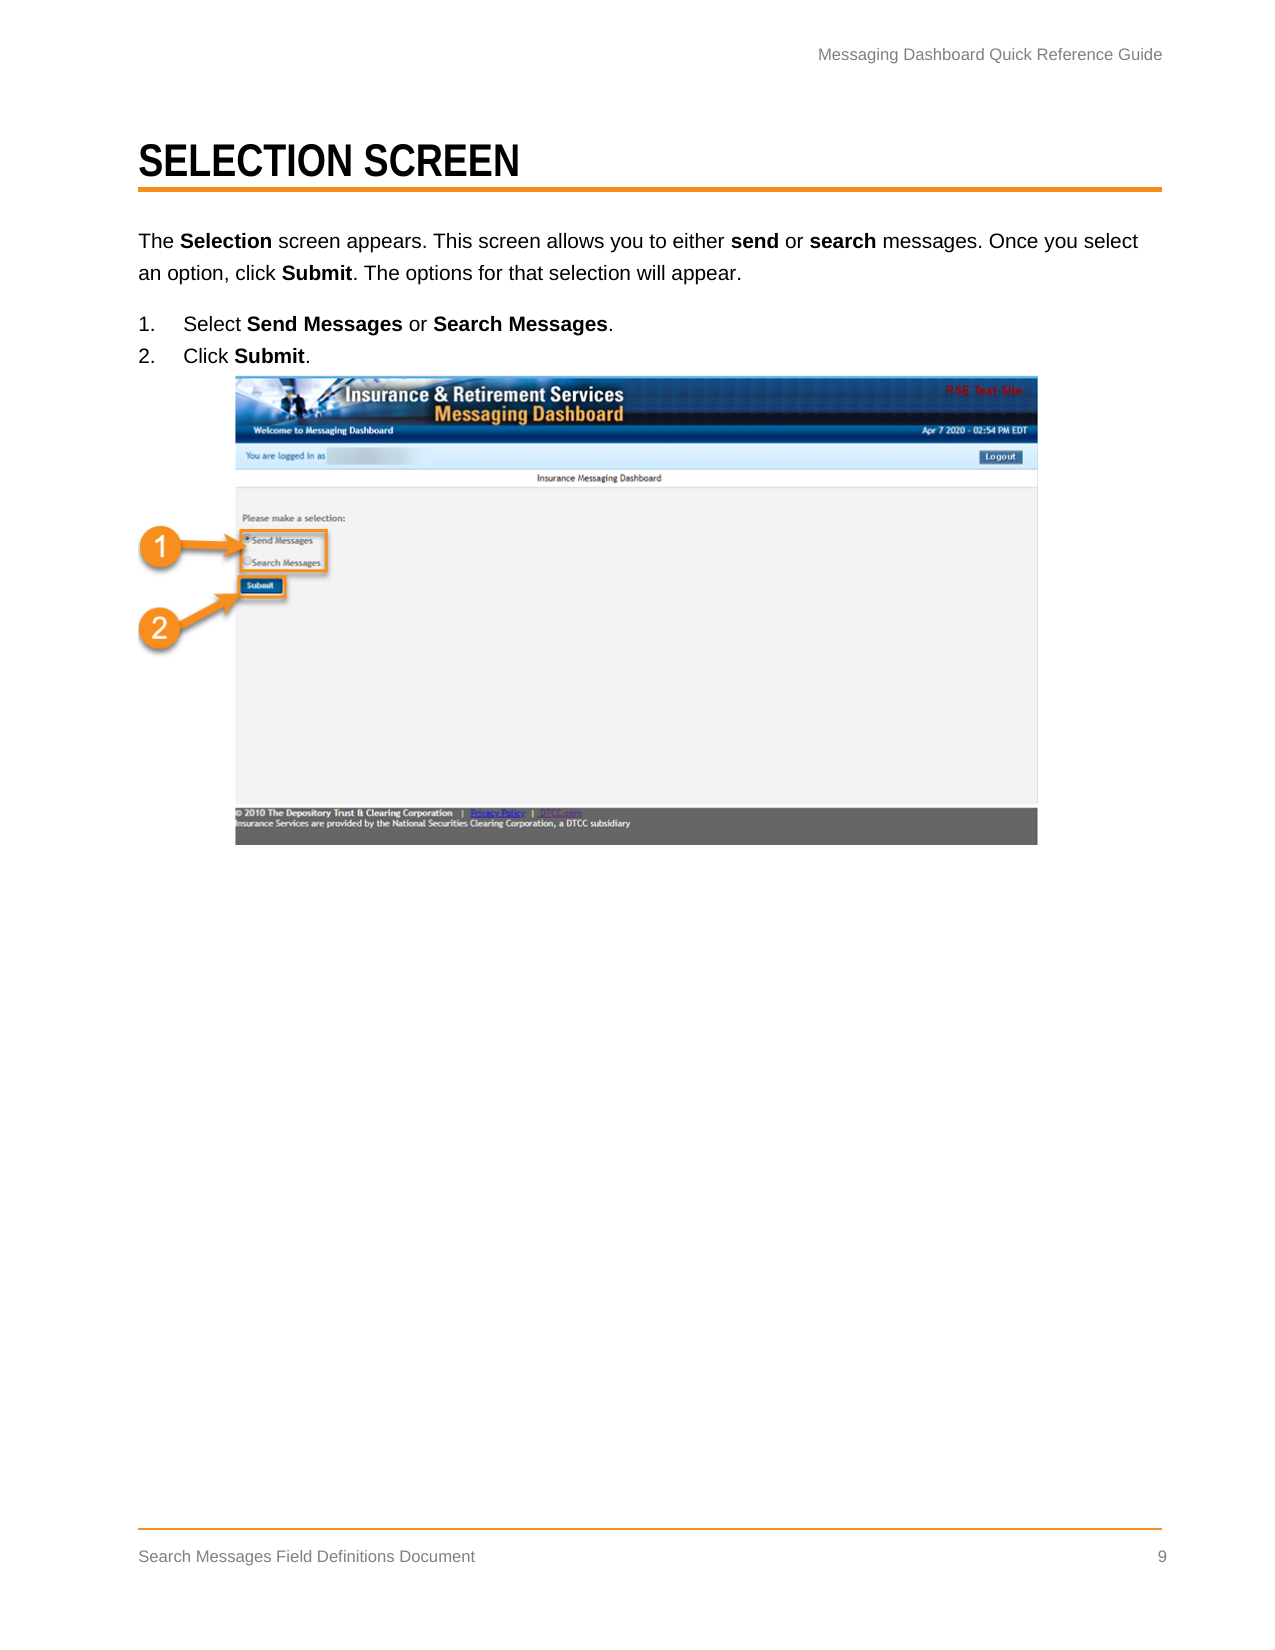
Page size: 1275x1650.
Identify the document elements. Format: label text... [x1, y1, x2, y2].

text The Selection screen appears. This screen allows you to either send or search messages. Once you select an option, click Submit. The options for that selection will appear. [138, 229, 1162, 284]
title Selection Screen [138, 132, 1162, 187]
list Click Submit. [138, 343, 1162, 367]
list Select Send Messages or Search Messages. [138, 312, 1162, 336]
picture [138, 375, 1038, 845]
